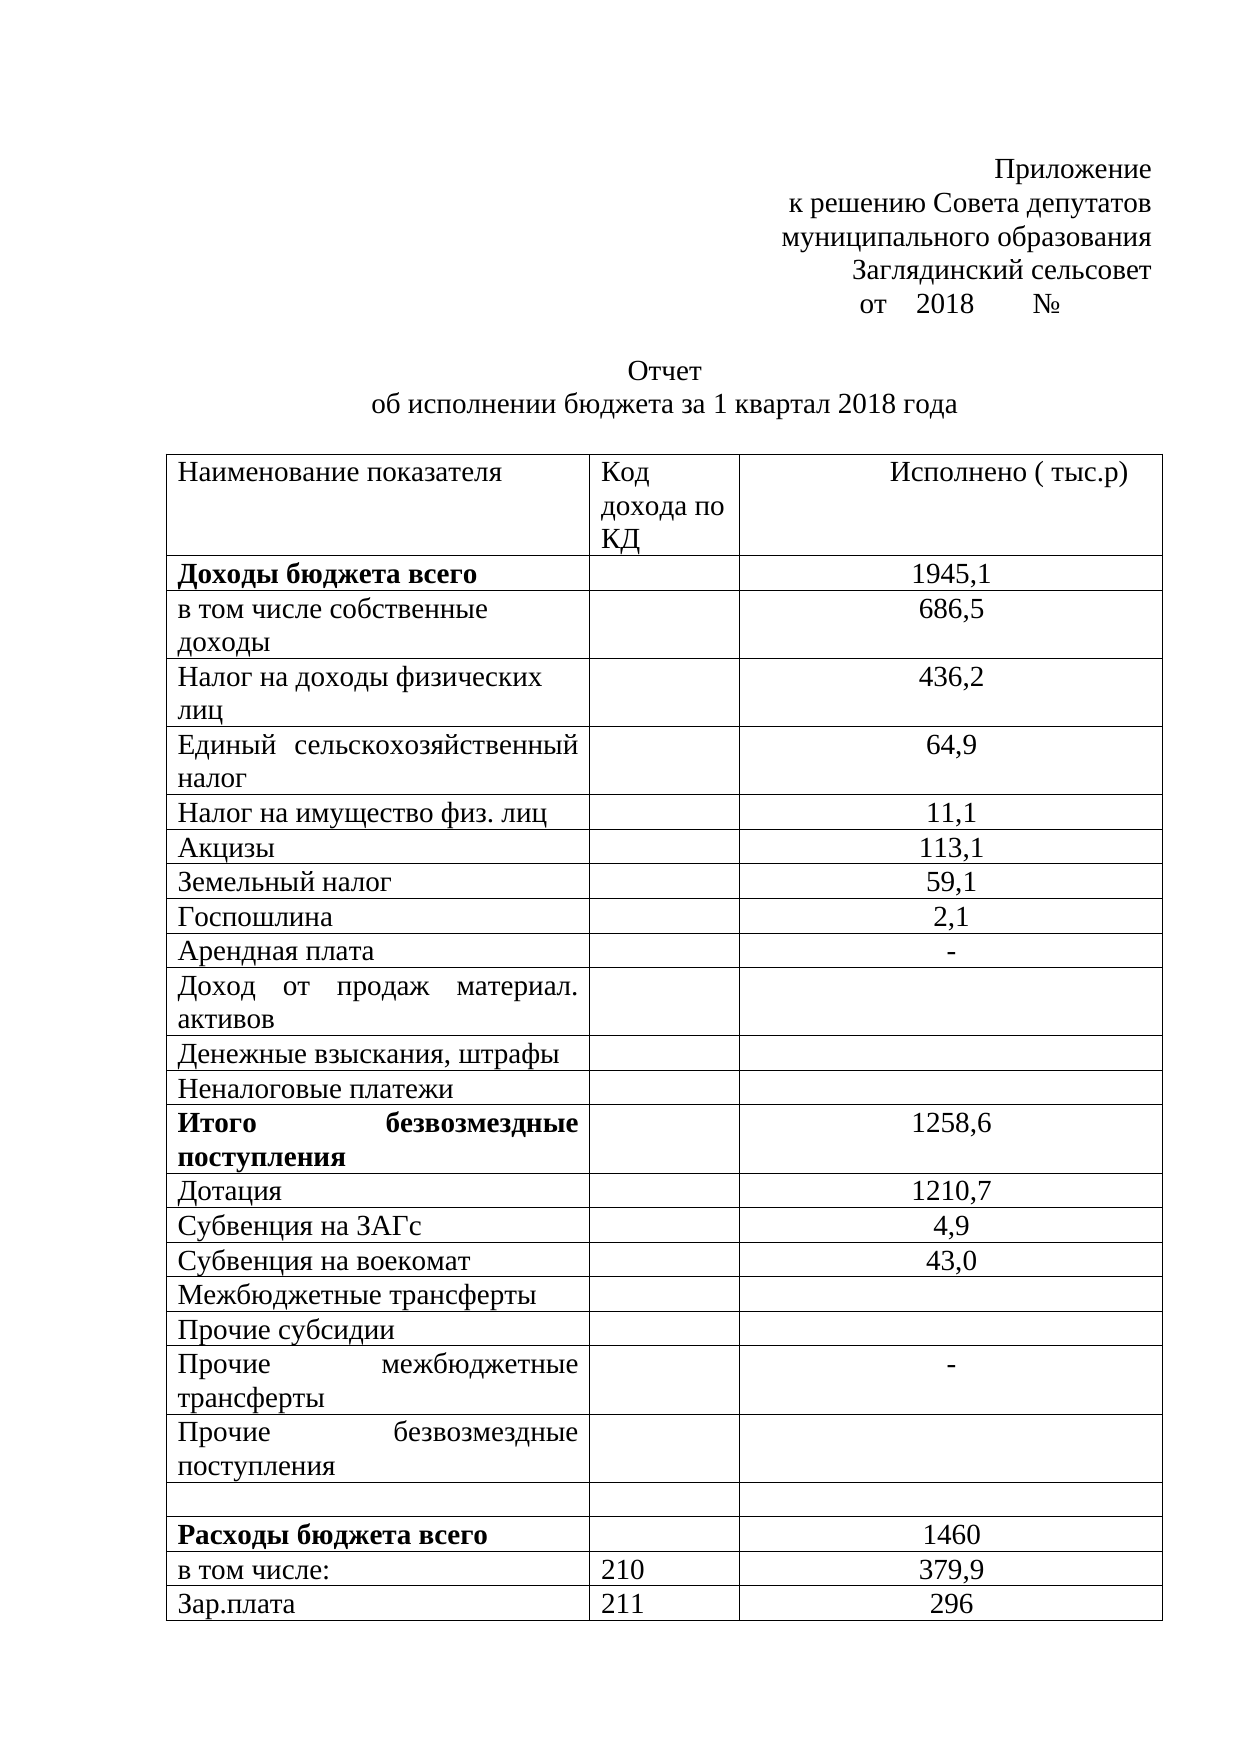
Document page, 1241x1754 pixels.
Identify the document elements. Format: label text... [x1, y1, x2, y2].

table_cell Денежные взыскания, штрафы [167, 1036, 589, 1070]
table_cell Прочие межбюджетные трансферты [167, 1346, 589, 1413]
table_cell Акцизы [167, 830, 589, 863]
table_cell Прочие субсидии [167, 1312, 589, 1345]
table_cell Субвенция на ЗАГс [167, 1208, 589, 1242]
table_cell 43,0 [740, 1243, 1162, 1276]
table_cell 4,9 [740, 1208, 1162, 1242]
table_cell [740, 1036, 1162, 1070]
table_cell Налог на доходы физических лиц [167, 659, 589, 726]
table_cell [740, 1071, 1162, 1104]
table_cell [590, 1415, 739, 1482]
table_cell Субвенция на воекомат [167, 1243, 589, 1276]
table_cell [590, 1105, 739, 1172]
table_cell [590, 1174, 739, 1207]
table_cell [740, 1415, 1162, 1482]
text Отчет [177, 353, 1152, 386]
table_cell [590, 830, 739, 863]
table_cell - [740, 934, 1162, 967]
table_cell в том числе: [167, 1552, 589, 1585]
table_cell Прочие безвозмездные поступления [167, 1415, 589, 1482]
table_cell [740, 1277, 1162, 1311]
table_cell Расходы бюджета всего [167, 1517, 589, 1551]
table_cell 686,5 [740, 591, 1162, 658]
table_cell 379,9 [740, 1552, 1162, 1585]
table_cell [590, 864, 739, 898]
table_cell [590, 1036, 739, 1070]
table_cell 113,1 [740, 830, 1162, 863]
table_cell [590, 1346, 739, 1413]
table_cell [590, 934, 739, 967]
table_cell 1210,7 [740, 1174, 1162, 1207]
table_cell [590, 968, 739, 1035]
table_cell 11,1 [740, 795, 1162, 829]
table_cell 64,9 [740, 727, 1162, 794]
table_cell 2,1 [740, 899, 1162, 932]
table_cell [590, 1208, 739, 1242]
table_cell [590, 1312, 739, 1345]
table_cell 211 [590, 1586, 739, 1620]
table_cell в том числе собственные доходы [167, 591, 589, 658]
table_cell [590, 795, 739, 829]
table_cell [590, 1071, 739, 1104]
text к решению Совета депутатов [177, 185, 1152, 219]
table_cell Госпошлина [167, 899, 589, 932]
table_cell [590, 1517, 739, 1551]
table_header Код дохода по КД [590, 455, 739, 555]
table_cell Межбюджетные трансферты [167, 1277, 589, 1311]
table_cell [590, 591, 739, 658]
table_cell [740, 1312, 1162, 1345]
table_cell 1945,1 [740, 556, 1162, 590]
text об исполнении бюджета за 1 квартал 2018 года [177, 386, 1152, 420]
table_cell 296 [740, 1586, 1162, 1620]
table_cell [167, 1483, 589, 1516]
table_cell Доходы бюджета всего [167, 556, 589, 590]
text муниципального образования [177, 219, 1152, 252]
table_cell 1258,6 [740, 1105, 1162, 1172]
table_cell [740, 1483, 1162, 1516]
table_cell [590, 1277, 739, 1311]
table_cell [740, 968, 1162, 1035]
table_cell Земельный налог [167, 864, 589, 898]
table_cell 1460 [740, 1517, 1162, 1551]
table_cell - [740, 1346, 1162, 1413]
table_header Исполнено ( тыс.р) [740, 455, 1162, 555]
table_cell [590, 899, 739, 932]
text от 2018 № [177, 286, 1152, 319]
table_cell [590, 659, 739, 726]
table_cell Зар.плата [167, 1586, 589, 1620]
table_cell 210 [590, 1552, 739, 1585]
table_cell Итого безвозмездные поступления [167, 1105, 589, 1172]
table_header Наименование показателя [167, 455, 589, 555]
table_cell [590, 556, 739, 590]
table_cell Единый сельскохозяйственный налог [167, 727, 589, 794]
text Заглядинский сельсовет [177, 252, 1152, 286]
text Приложение [177, 152, 1152, 185]
table_cell Арендная плата [167, 934, 589, 967]
table_cell [590, 1483, 739, 1516]
table_cell [590, 1243, 739, 1276]
table_cell Неналоговые платежи [167, 1071, 589, 1104]
table_cell 59,1 [740, 864, 1162, 898]
table_cell Налог на имущество физ. лиц [167, 795, 589, 829]
table_cell 436,2 [740, 659, 1162, 726]
table_cell Дотация [167, 1174, 589, 1207]
table_cell [590, 727, 739, 794]
table_cell Доход от продаж материал. активов [167, 968, 589, 1035]
